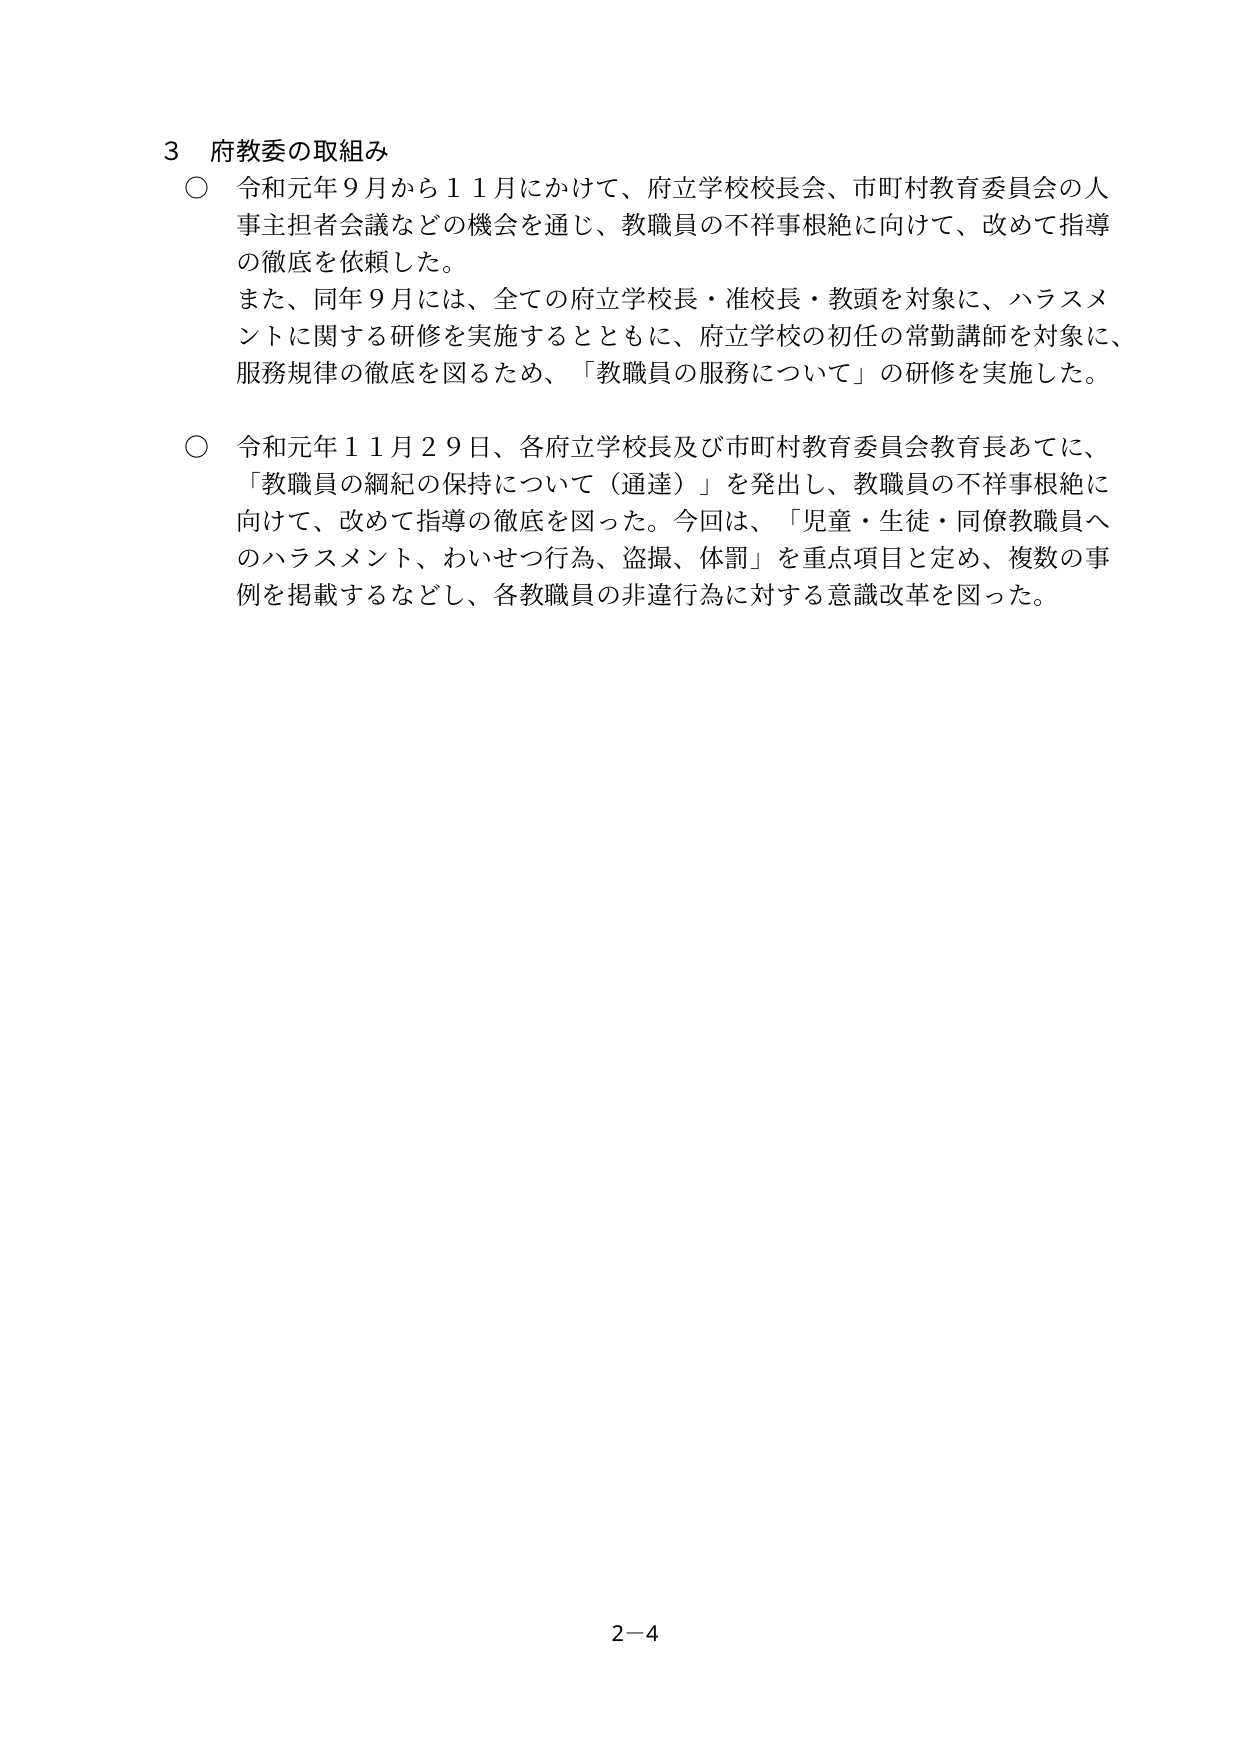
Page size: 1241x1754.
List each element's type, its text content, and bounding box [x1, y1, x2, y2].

text ３ 府教委の取組み [159, 131, 1111, 168]
text 〇 令和元年１１月２９日、各府立学校長及び市町村教育委員会教育長あてに、「教職員の綱紀の保持について（通達）」を発出し、教職員の不祥事根絶に向けて、改めて指導の徹底を図った。今回は、「児童・生徒・同僚教職員へのハラスメント、わいせつ行為、盗撮、体罰」を重点項目と定め、複数の事例を掲載するなどし、各教職員の非違行為に対する意識改革を図った。 [159, 427, 1111, 612]
text ○ 令和元年９月から１１月にかけて、府立学校校長会、市町村教育委員会の人事主担者会議などの機会を通じ、教職員の不祥事根絶に向けて、改めて指導の徹底を依頼した。 [159, 168, 1111, 279]
text また、同年９月には、全ての府立学校長・准校長・教頭を対象に、ハラスメントに関する研修を実施するとともに、府立学校の初任の常勤講師を対象に、服務規律の徹底を図るため、「教職員の服務について」の研修を実施した。 [159, 279, 1111, 390]
